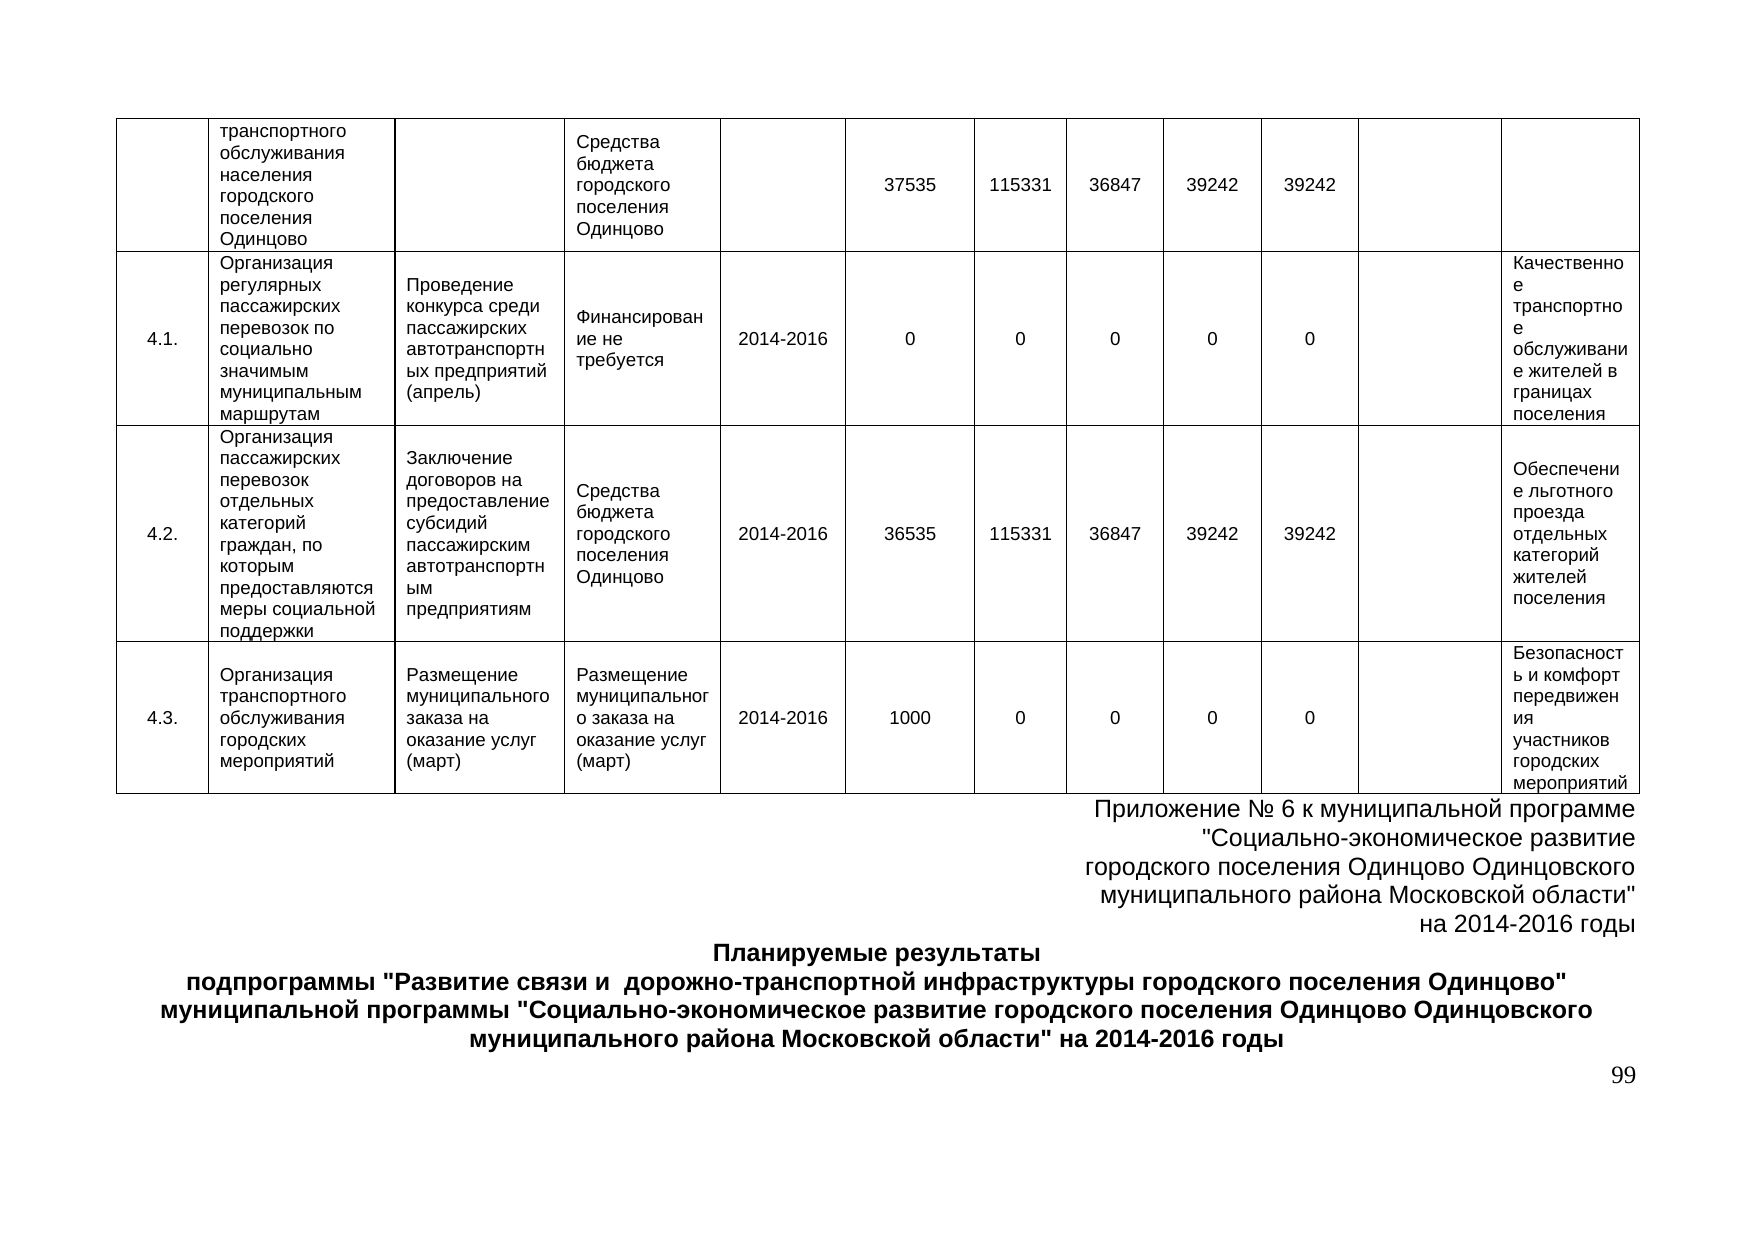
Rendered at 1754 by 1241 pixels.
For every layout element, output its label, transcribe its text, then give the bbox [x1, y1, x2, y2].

text муниципального района Московской области" [118, 880, 1636, 909]
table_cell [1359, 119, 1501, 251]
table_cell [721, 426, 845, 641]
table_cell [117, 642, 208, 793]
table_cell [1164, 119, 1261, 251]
text подпрограммы "Развитие связи и дорожно-транспортной инфраструктуры городского поселения Одинцово" муниципальной программы "Социально-экономическое развитие городского поселения Одинцово Одинцовского муниципального района Московской области" на 2014-2016 годы [118, 967, 1636, 1053]
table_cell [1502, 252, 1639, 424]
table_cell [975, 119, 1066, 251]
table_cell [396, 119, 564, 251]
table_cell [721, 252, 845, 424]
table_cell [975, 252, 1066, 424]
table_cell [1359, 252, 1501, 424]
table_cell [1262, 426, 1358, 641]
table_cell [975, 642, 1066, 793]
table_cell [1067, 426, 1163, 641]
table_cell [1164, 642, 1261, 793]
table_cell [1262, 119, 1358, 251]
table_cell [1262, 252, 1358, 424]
text Планируемые результаты [118, 938, 1636, 967]
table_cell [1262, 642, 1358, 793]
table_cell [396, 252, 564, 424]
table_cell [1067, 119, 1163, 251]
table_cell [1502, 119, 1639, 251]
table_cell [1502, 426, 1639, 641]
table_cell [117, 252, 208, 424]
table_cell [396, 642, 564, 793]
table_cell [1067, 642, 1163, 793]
text Приложение № 6 к муниципальной программе [118, 794, 1636, 823]
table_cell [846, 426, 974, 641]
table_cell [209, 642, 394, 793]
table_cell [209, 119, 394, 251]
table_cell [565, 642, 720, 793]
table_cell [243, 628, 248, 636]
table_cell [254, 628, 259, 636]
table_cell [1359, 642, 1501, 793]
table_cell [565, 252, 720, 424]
text на 2014-2016 годы [118, 909, 1636, 938]
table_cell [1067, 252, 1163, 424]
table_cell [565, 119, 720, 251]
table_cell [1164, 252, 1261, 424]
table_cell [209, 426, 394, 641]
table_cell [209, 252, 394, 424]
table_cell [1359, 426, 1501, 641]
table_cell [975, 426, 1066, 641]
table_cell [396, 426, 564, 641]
text городского поселения Одинцово Одинцовского [118, 852, 1636, 880]
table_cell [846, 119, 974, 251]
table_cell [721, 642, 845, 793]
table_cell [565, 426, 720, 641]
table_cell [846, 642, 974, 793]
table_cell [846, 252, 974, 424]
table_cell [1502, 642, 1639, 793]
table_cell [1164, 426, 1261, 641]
text "Социально-экономическое развитие [118, 823, 1636, 852]
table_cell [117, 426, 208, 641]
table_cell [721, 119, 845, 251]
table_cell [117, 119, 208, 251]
